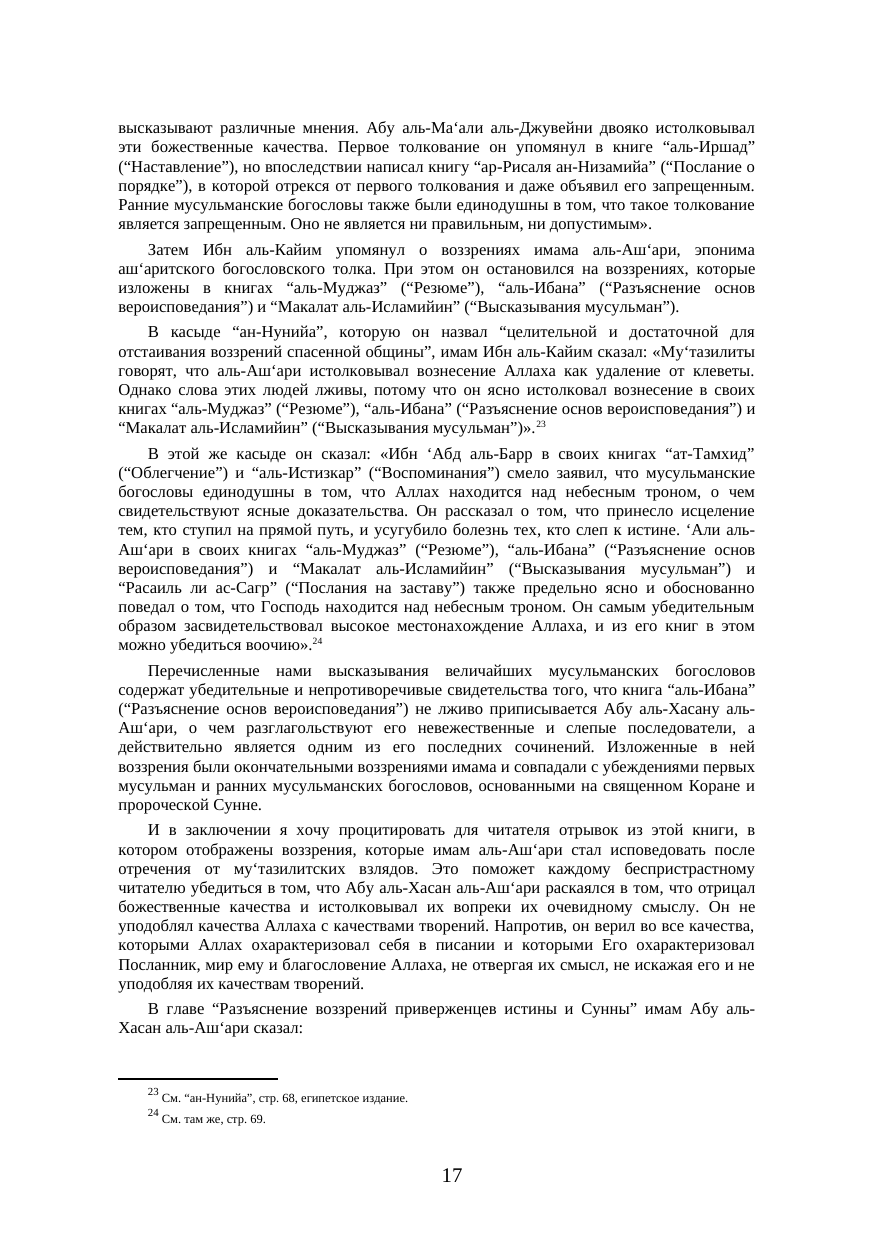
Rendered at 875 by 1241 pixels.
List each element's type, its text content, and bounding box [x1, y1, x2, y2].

text В этой же касыде он сказал: «Ибн ‘Абд аль-Барр в своих книгах “ат-Тамхид” (“Облегчение”) и “аль-Истизкар” (“Воспоминания”) смело заявил, что мусульманские богословы единодушны в том, что Аллах находится над небесным троном, о чем свидетельствуют ясные доказательства. Он рассказал о том, что принесло исцеление тем, кто ступил на прямой путь, и усугубило болезнь тех, кто слеп к истине. ‘Али аль-Аш‘ари в своих книгах “аль-Муджаз” (“Резюме”), “аль-Ибана” (“Разъяснение основ вероисповедания”) и “Макалат аль-Исламийин” (“Высказывания мусульман”) и “Расаиль ли ас-Сагр” (“Послания на заставу”) также предельно ясно и обоснованно поведал о том, что Господь находится над небесным троном. Он самым убедительным образом засвидетельствовал высокое местонахождение Аллаха, и из его книг в этом можно убедиться воочию». [118, 443, 756, 654]
text Затем Ибн аль-Кайим упомянул о воззрениях имама аль-Аш‘ари, эпонима аш‘аритского богословского толка. При этом он остановился на воззрениях, которые изложены в книгах “аль-Муджаз” (“Резюме”), “аль-Ибана” (“Разъяснение основ вероисповедания”) и “Макалат аль-Исламийин” (“Высказывания мусульман”). [118, 239, 756, 316]
text Перечисленные нами высказывания величайших мусульманских богословов содержат убедительные и непротиворечивые свидетельства того, что книга “аль-Ибана” (“Разъяснение основ вероисповедания”) не лживо приписывается Абу аль-Хасану аль-Аш‘ари, о чем разглагольствуют его невежественные и слепые последователи, а действительно является одним из его последних сочинений. Изложенные в ней воззрения были окончательными воззрениями имама и совпадали с убеждениями первых мусульман и ранних мусульманских богословов, основанными на священном Коране и пророческой Сунне. [118, 661, 756, 814]
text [118, 118, 756, 233]
text В касыде “ан-Нунийа”, которую он назвал “целительной и достаточной для отстаивания воззрений спасенной общины”, имам Ибн аль-Кайим сказал: «Му‘тазилиты говорят, что аль-Аш‘ари истолковывал вознесение Аллаха как удаление от клеветы. Однако слова этих людей лживы, потому что он ясно истолковал вознесение в своих книгах “аль-Муджаз” (“Резюме”), “аль-Ибана” (“Разъяснение основ вероисповедания”) и “Макалат аль-Исламийин” (“Высказывания мусульман”)». [118, 322, 756, 437]
text И в заключении я хочу процитировать для читателя отрывок из этой книги, в котором отображены воззрения, которые имам аль-Аш‘ари стал исповедовать после отречения от му‘тазилитских взлядов. Это поможет каждому беспристрастному читателю убедиться в том, что Абу аль-Хасан аль-Аш‘ари раскаялся в том, что отрицал божественные качества и истолковывал их вопреки их очевидному смыслу. Он не уподоблял качества Аллаха с качествами творений. Напротив, он верил во все качества, которыми Аллах охарактеризовал себя в писании и которыми Его охарактеризовал Посланник, мир ему и благословение Аллаха, не отвергая их смысл, не искажая его и не уподобляя их качествам творений. [118, 820, 756, 993]
text В главе “Разъяснение воззрений приверженцев истины и Сунны” имам Абу аль-Хасан аль-Аш‘ари сказал: [118, 999, 756, 1037]
